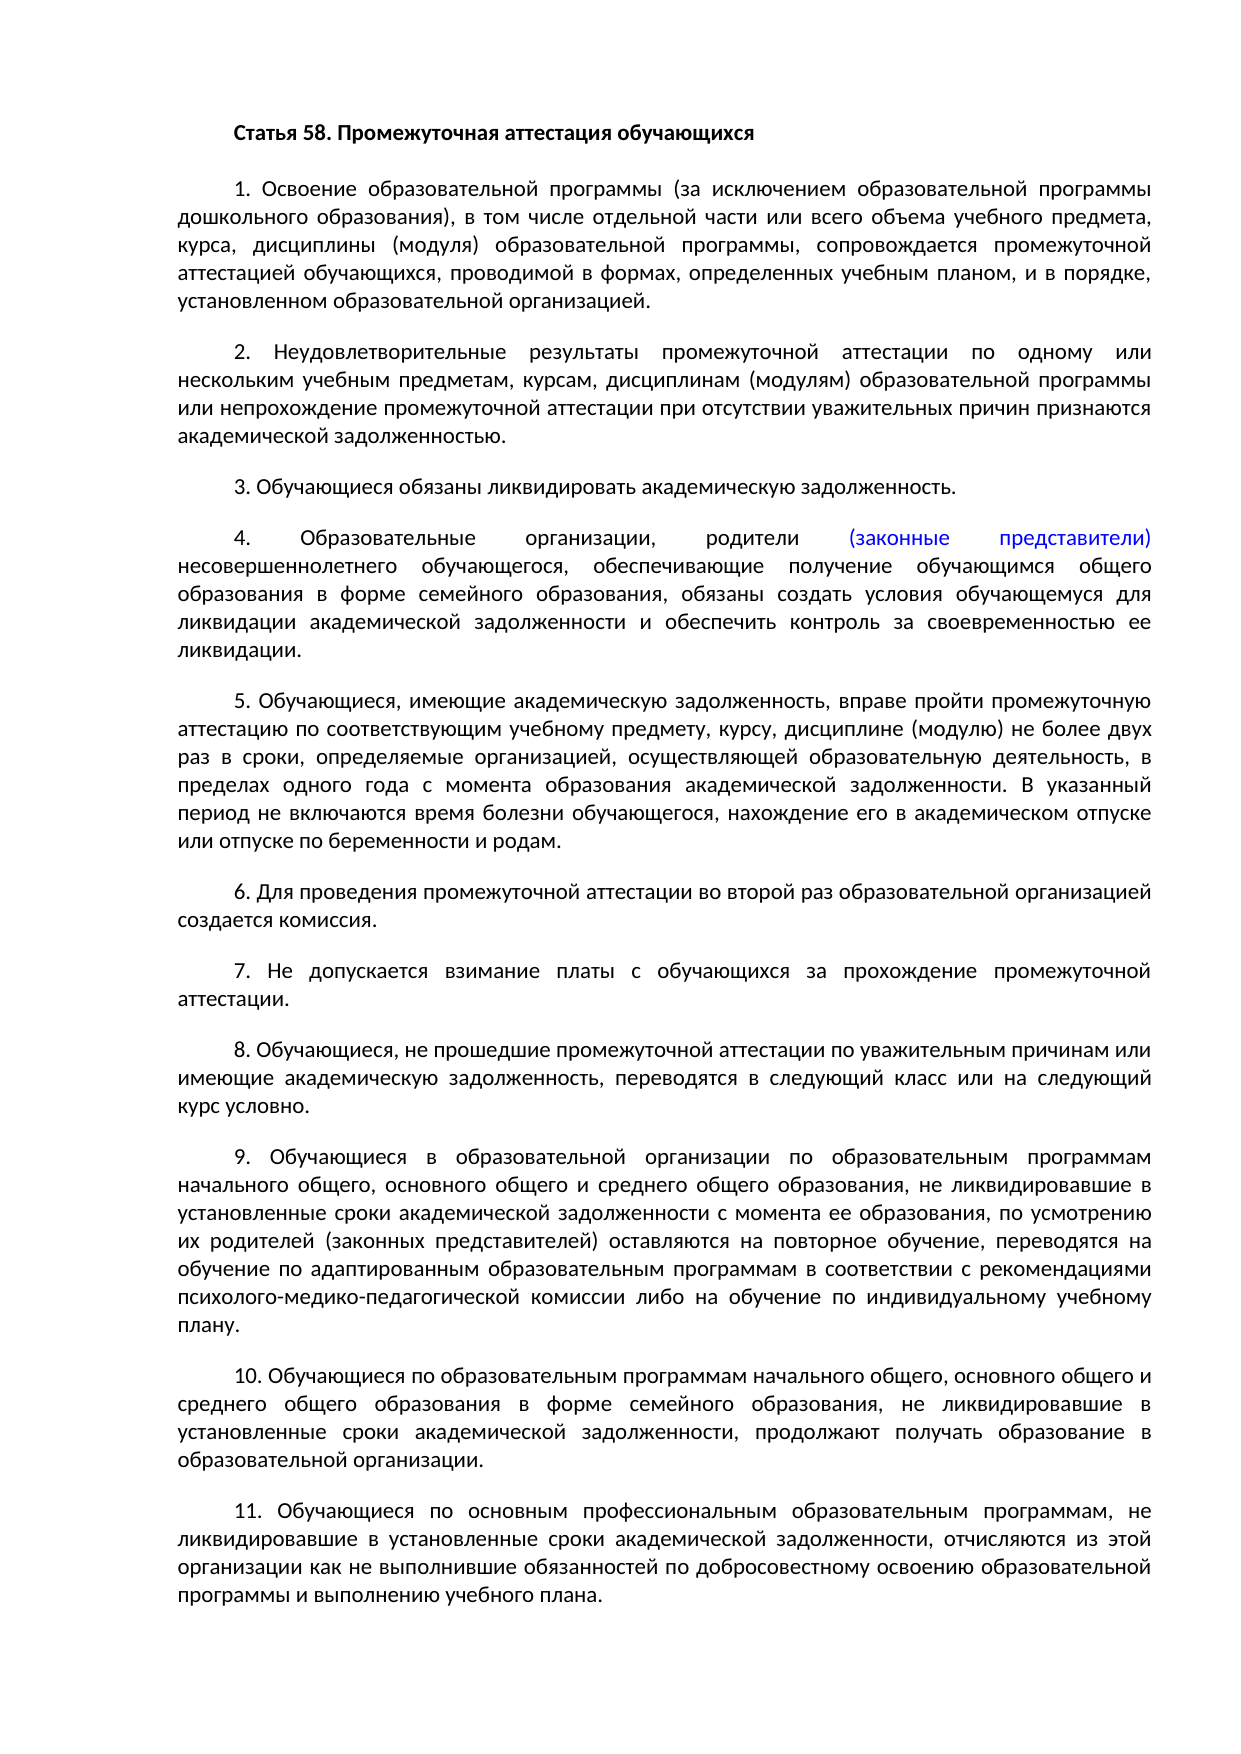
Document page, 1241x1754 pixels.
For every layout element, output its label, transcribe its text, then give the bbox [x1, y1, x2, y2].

text 3. Обучающиеся обязаны ликвидировать академическую задолженность. [177, 472, 1152, 500]
text 5. Обучающиеся, имеющие академическую задолженность, вправе пройти промежуточную аттестацию по соответствующим учебному предмету, курсу, дисциплине (модулю) не более двух раз в сроки, определяемые организацией, осуществляющей образовательную деятельность, в пределах одного года с момента образования академической задолженности. В указанный период не включаются время болезни обучающегося, нахождение его в академическом отпуске или отпуске по беременности и родам. [177, 686, 1152, 854]
text 8. Обучающиеся, не прошедшие промежуточной аттестации по уважительным причинам или имеющие академическую задолженность, переводятся в следующий класс или на следующий курс условно. [177, 1035, 1152, 1119]
text 9. Обучающиеся в образовательной организации по образовательным программам начального общего, основного общего и среднего общего образования, не ликвидировавшие в установленные сроки академической задолженности с момента ее образования, по усмотрению их родителей (законных представителей) оставляются на повторное обучение, переводятся на обучение по адаптированным образовательным программам в соответствии с рекомендациями психолого-медико-педагогической комиссии либо на обучение по индивидуальному учебному плану. [177, 1142, 1152, 1338]
text 7. Не допускается взимание платы с обучающихся за прохождение промежуточной аттестации. [177, 956, 1152, 1012]
text 1. Освоение образовательной программы (за исключением образовательной программы дошкольного образования), в том числе отдельной части или всего объема учебного предмета, курса, дисциплины (модуля) образовательной программы, сопровождается промежуточной аттестацией обучающихся, проводимой в формах, определенных учебным планом, и в порядке, установленном образовательной организацией. [177, 174, 1152, 314]
text 4. Образовательные организации, родители (законные представители) несовершеннолетнего обучающегося, обеспечивающие получение обучающимся общего образования в форме семейного образования, обязаны создать условия обучающемуся для ликвидации академической задолженности и обеспечить контроль за своевременностью ее ликвидации. [177, 523, 1152, 663]
text 11. Обучающиеся по основным профессиональным образовательным программам, не ликвидировавшие в установленные сроки академической задолженности, отчисляются из этой организации как не выполнившие обязанностей по добросовестному освоению образовательной программы и выполнению учебного плана. [177, 1496, 1152, 1608]
text 6. Для проведения промежуточной аттестации во второй раз образовательной организацией создается комиссия. [177, 877, 1152, 933]
text 2. Неудовлетворительные результаты промежуточной аттестации по одному или нескольким учебным предметам, курсам, дисциплинам (модулям) образовательной программы или непрохождение промежуточной аттестации при отсутствии уважительных причин признаются академической задолженностью. [177, 337, 1152, 449]
text 10. Обучающиеся по образовательным программам начального общего, основного общего и среднего общего образования в форме семейного образования, не ликвидировавшие в установленные сроки академической задолженности, продолжают получать образование в образовательной организации. [177, 1361, 1152, 1473]
title Статья 58. Промежуточная аттестация обучающихся [177, 118, 1152, 146]
